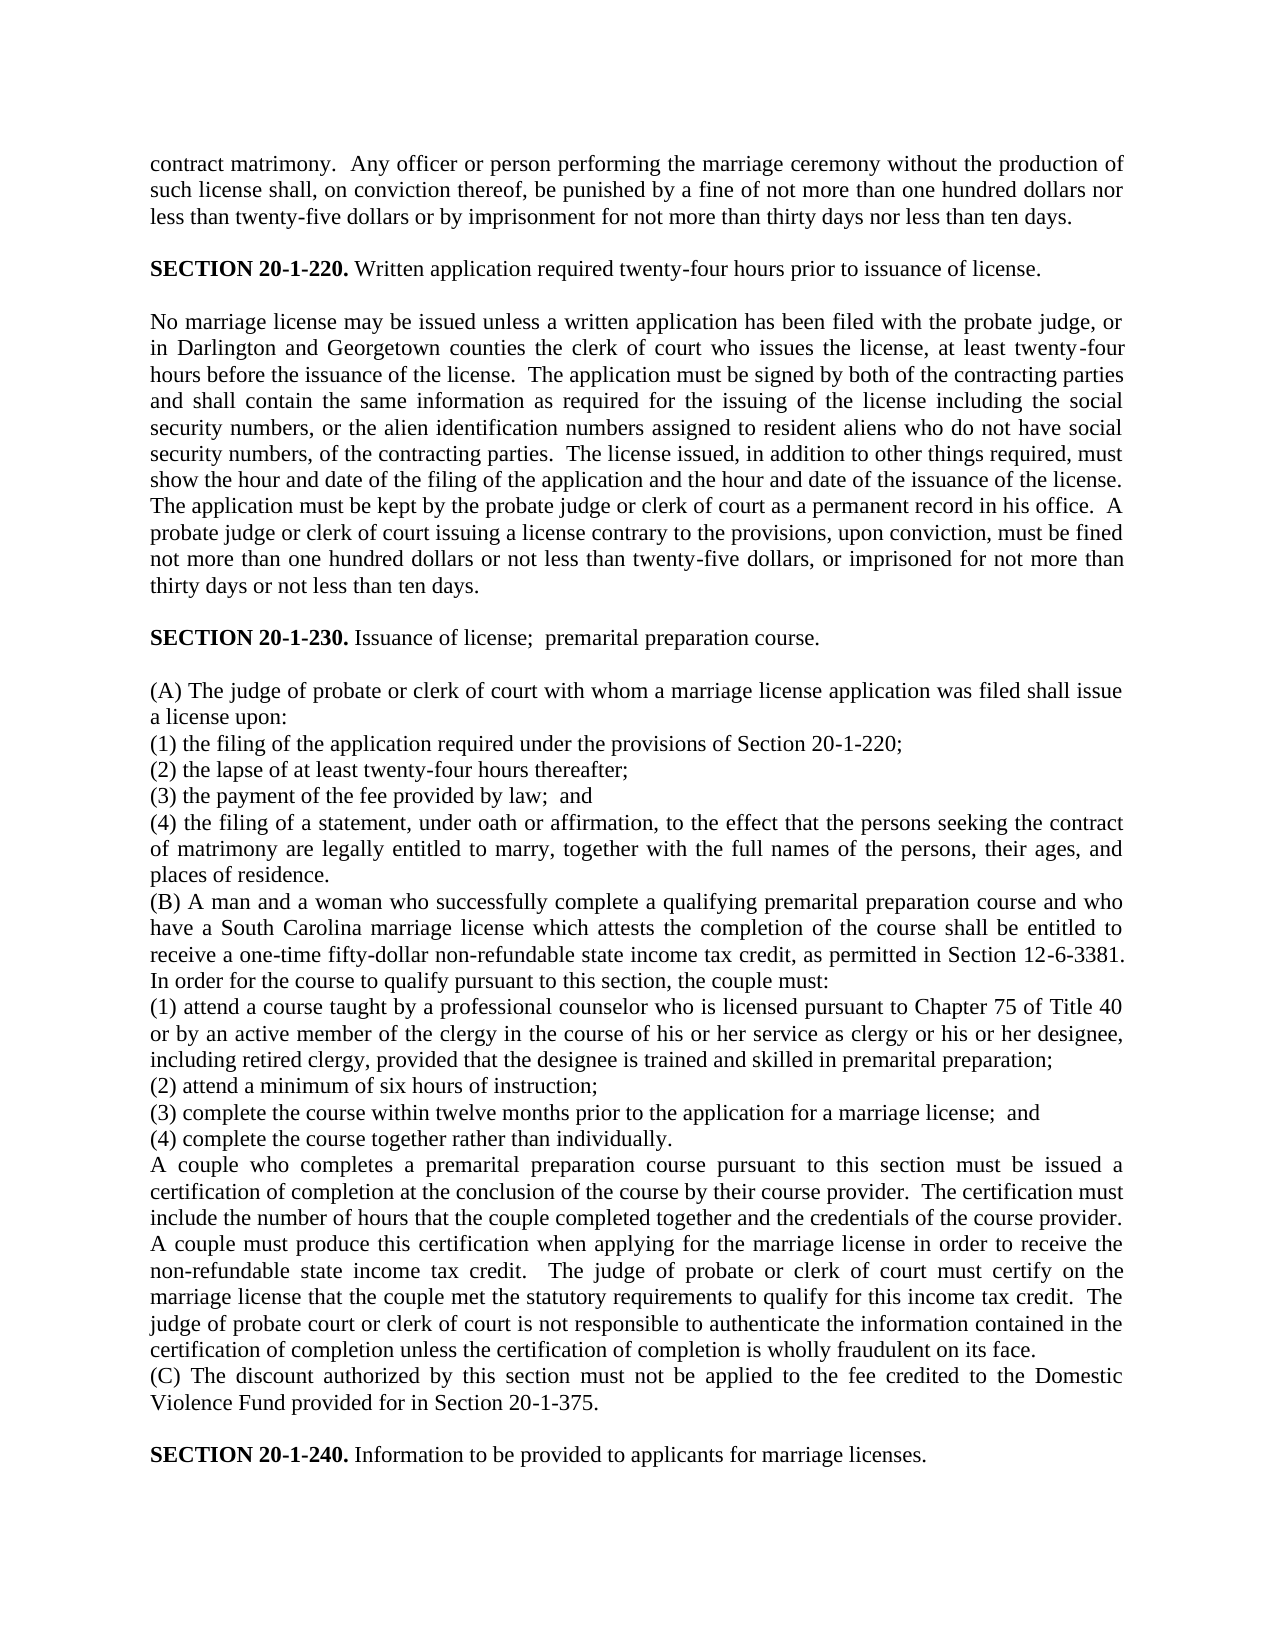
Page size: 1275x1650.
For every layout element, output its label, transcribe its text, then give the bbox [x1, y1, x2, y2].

text SECTION 20-1-240. Information to be provided to applicants for marriage licenses. [150, 1441, 1125, 1468]
text SECTION 20-1-230. Issuance of license; premarital preparation course. [150, 624, 1125, 651]
text (C) The discount authorized by this section must not be applied to the fee credited to the Domestic Violence Fund provided for in Section 20-1-375. [150, 1362, 1125, 1415]
text No marriage license may be issued unless a written application has been filed with the probate judge, or in Darlington and Georgetown counties the clerk of court who issues the license, at least twenty-four hours before the issuance of the license. The application must be signed by both of the contracting parties and shall contain the same information as required for the issuing of the license including the social security numbers, or the alien identification numbers assigned to resident aliens who do not have social security numbers, of the contracting parties. The license issued, in addition to other things required, must show the hour and date of the filing of the application and the hour and date of the issuance of the license. The application must be kept by the probate judge or clerk of court as a permanent record in his office. A probate judge or clerk of court issuing a license contrary to the provisions, upon conviction, must be fined not more than one hundred dollars or not less than twenty-five dollars, or imprisoned for not more than thirty days or not less than ten days. [150, 308, 1125, 598]
text (4) the filing of a statement, under oath or affirmation, to the effect that the persons seeking the contract of matrimony are legally entitled to marry, together with the full names of the persons, their ages, and places of residence. [150, 809, 1125, 888]
text (2) attend a minimum of six hours of instruction; [150, 1072, 1125, 1099]
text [150, 150, 1125, 229]
text (1) the filing of the application required under the provisions of Section 20-1-220; [150, 730, 1125, 756]
text (A) The judge of probate or clerk of court with whom a marriage license application was filed shall issue a license upon: [150, 677, 1125, 730]
text (4) complete the course together rather than individually. [150, 1125, 1125, 1151]
text (1) attend a course taught by a professional counselor who is licensed pursuant to Chapter 75 of Title 40 or by an active member of the clergy in the course of his or her service as clergy or his or her designee, including retired clergy, provided that the designee is trained and skilled in premarital preparation; [150, 993, 1125, 1072]
text (3) the payment of the fee provided by law; and [150, 782, 1125, 809]
text SECTION 20-1-220. Written application required twenty-four hours prior to issuance of license. [150, 255, 1125, 282]
text (2) the lapse of at least twenty-four hours thereafter; [150, 756, 1125, 782]
text (3) complete the course within twelve months prior to the application for a marriage license; and [150, 1099, 1125, 1125]
text A couple who completes a premarital preparation course pursuant to this section must be issued a certification of completion at the conclusion of the course by their course provider. The certification must include the number of hours that the couple completed together and the credentials of the course provider. A couple must produce this certification when applying for the marriage license in order to receive the non-refundable state income tax credit. The judge of probate or clerk of court must certify on the marriage license that the couple met the statutory requirements to qualify for this income tax credit. The judge of probate court or clerk of court is not responsible to authenticate the information contained in the certification of completion unless the certification of completion is wholly fraudulent on its face. [150, 1151, 1125, 1362]
text (B) A man and a woman who successfully complete a qualifying premarital preparation course and who have a South Carolina marriage license which attests the completion of the course shall be entitled to receive a one-time fifty-dollar non-refundable state income tax credit, as permitted in Section 12-6-3381. In order for the course to qualify pursuant to this section, the couple must: [150, 888, 1125, 993]
